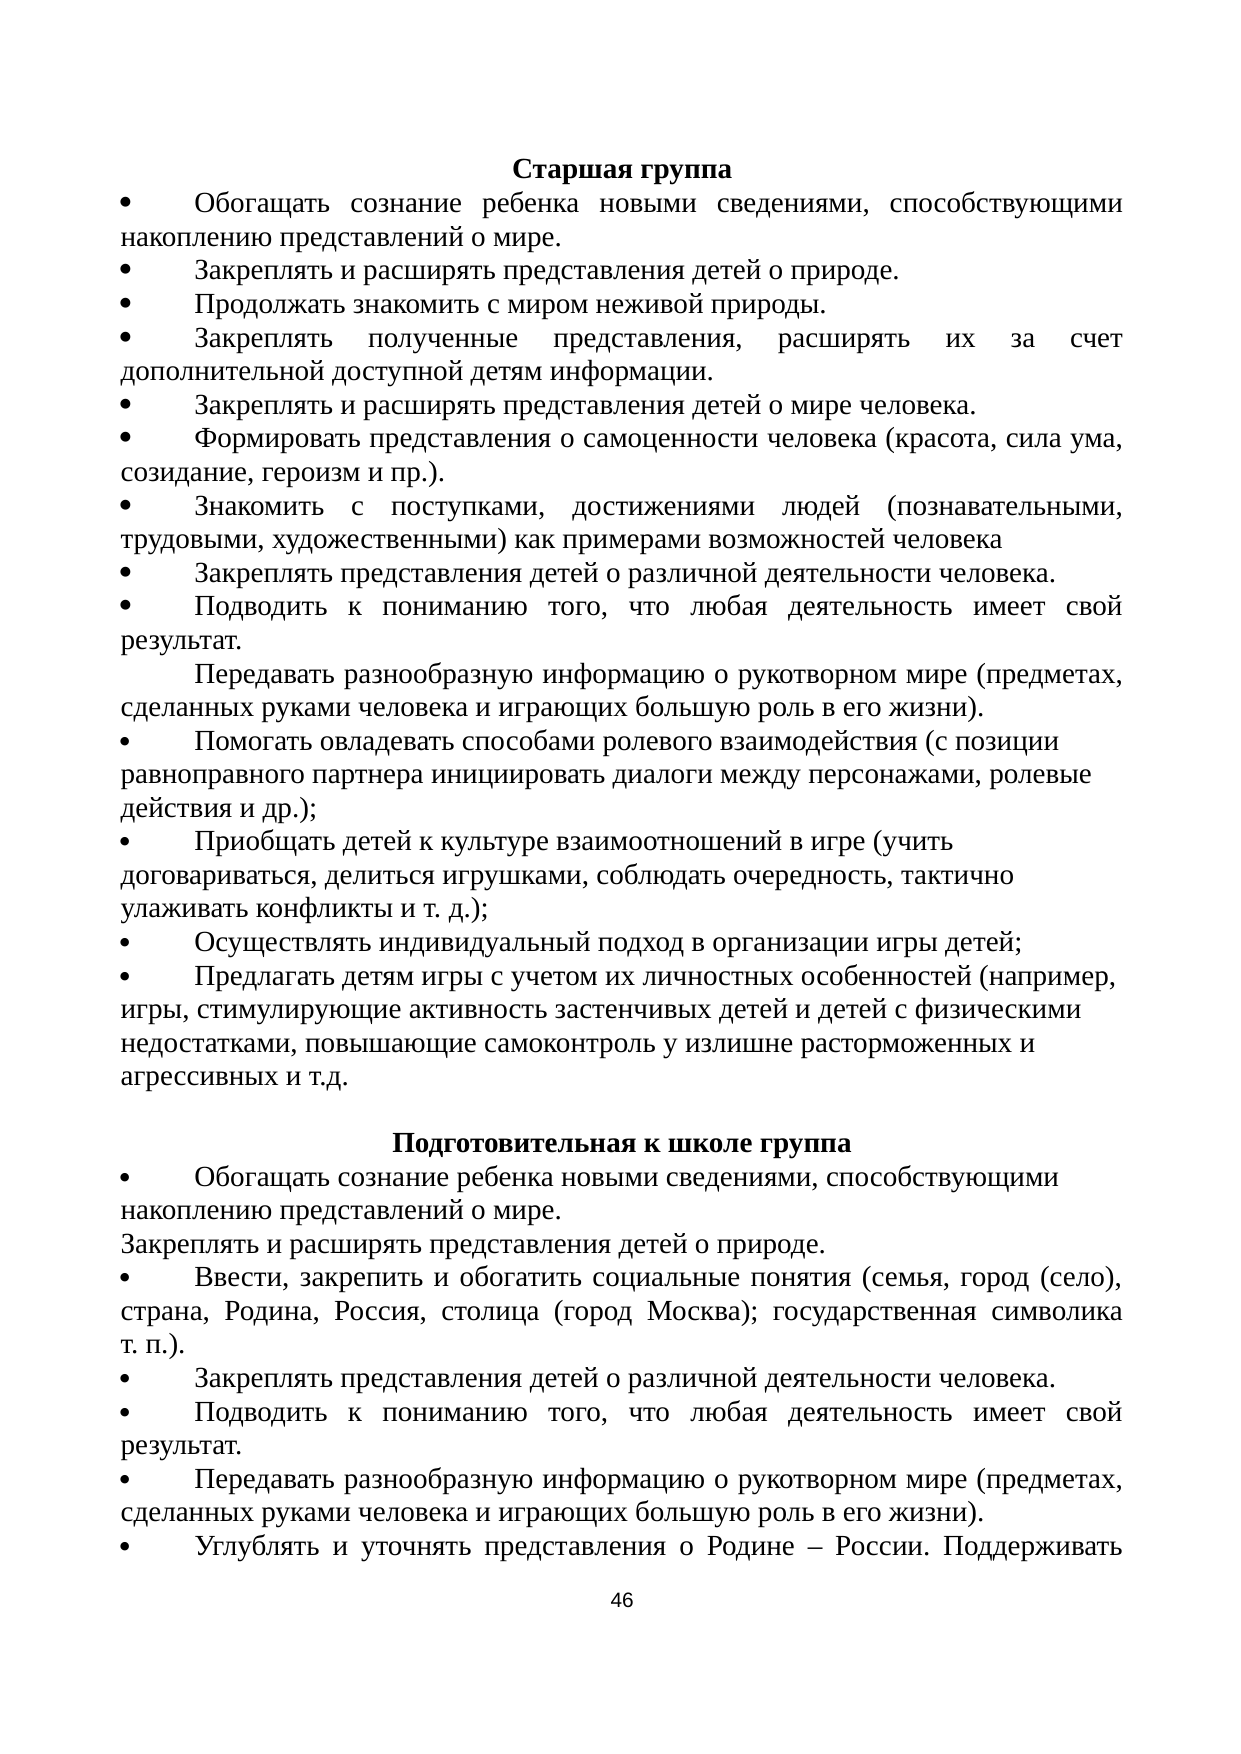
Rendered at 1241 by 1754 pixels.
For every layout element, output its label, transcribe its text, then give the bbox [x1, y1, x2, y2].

list Закреплять представления детей о различной деятельности человека. [120, 555, 1123, 588]
list Закреплять полученные представления, расширять их за счет дополнительной доступной детям информации. [120, 320, 1123, 387]
list Знакомить с поступками, достижениями людей (познавательными, трудовыми, художественными) как примерами возможностей человека [120, 488, 1123, 555]
list Передавать разнообразную информацию о рукотворном мире (предметах, сделанных руками человека и играющих большую роль в его жизни). [120, 1461, 1123, 1528]
text Старшая группа [120, 152, 1123, 185]
list Ввести, закрепить и обогатить социальные понятия (семья, город (село), страна, Родина, Россия, столица (город Москва); государственная символика т. п.). [120, 1259, 1123, 1360]
list Закреплять и расширять представления детей о мире человека. [120, 387, 1123, 421]
list Подводить к пониманию того, что любая деятельность имеет свой результат. [120, 588, 1123, 656]
list Помогать овладевать способами ролевого взаимодействия (с позиции равноправного партнера инициировать диалоги между персонажами, ролевые действия и др.); [120, 723, 1123, 823]
text Подготовительная к школе группа [120, 1125, 1123, 1159]
list Обогащать сознание ребенка новыми сведениями, способствующими накоплению представлений о мире. [120, 185, 1123, 252]
list Подводить к пониманию того, что любая деятельность имеет свой результат. [120, 1394, 1123, 1461]
list Осуществлять индивидуальный подход в организации игры детей; [120, 924, 1123, 958]
list Закреплять и расширять представления детей о природе. [120, 252, 1123, 286]
list Формировать представления о самоценности человека (красота, сила ума, созидание, героизм и пр.). [120, 421, 1123, 488]
text Передавать разнообразную информацию о рукотворном мире (предметах, сделанных руками человека и играющих большую роль в его жизни). [120, 656, 1123, 723]
list Закреплять представления детей о различной деятельности человека. [120, 1360, 1123, 1394]
list Приобщать детей к культуре взаимоотношений в игре (учить договариваться, делиться игрушками, соблюдать очередность, тактично улаживать конфликты и т. д.); [120, 823, 1123, 924]
list Предлагать детям игры с учетом их личностных особенностей (например, игры, стимулирующие активность застенчивых детей и детей с физическими недостатками, повышающие самоконтроль у излишне расторможенных и агрессивных и т.д. [120, 958, 1123, 1092]
list Обогащать сознание ребенка новыми сведениями, способствующими накоплению представлений о мире. Закреплять и расширять представления детей о природе. [120, 1159, 1123, 1259]
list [120, 1528, 1123, 1561]
list Продолжать знакомить с миром неживой природы. [120, 286, 1123, 320]
